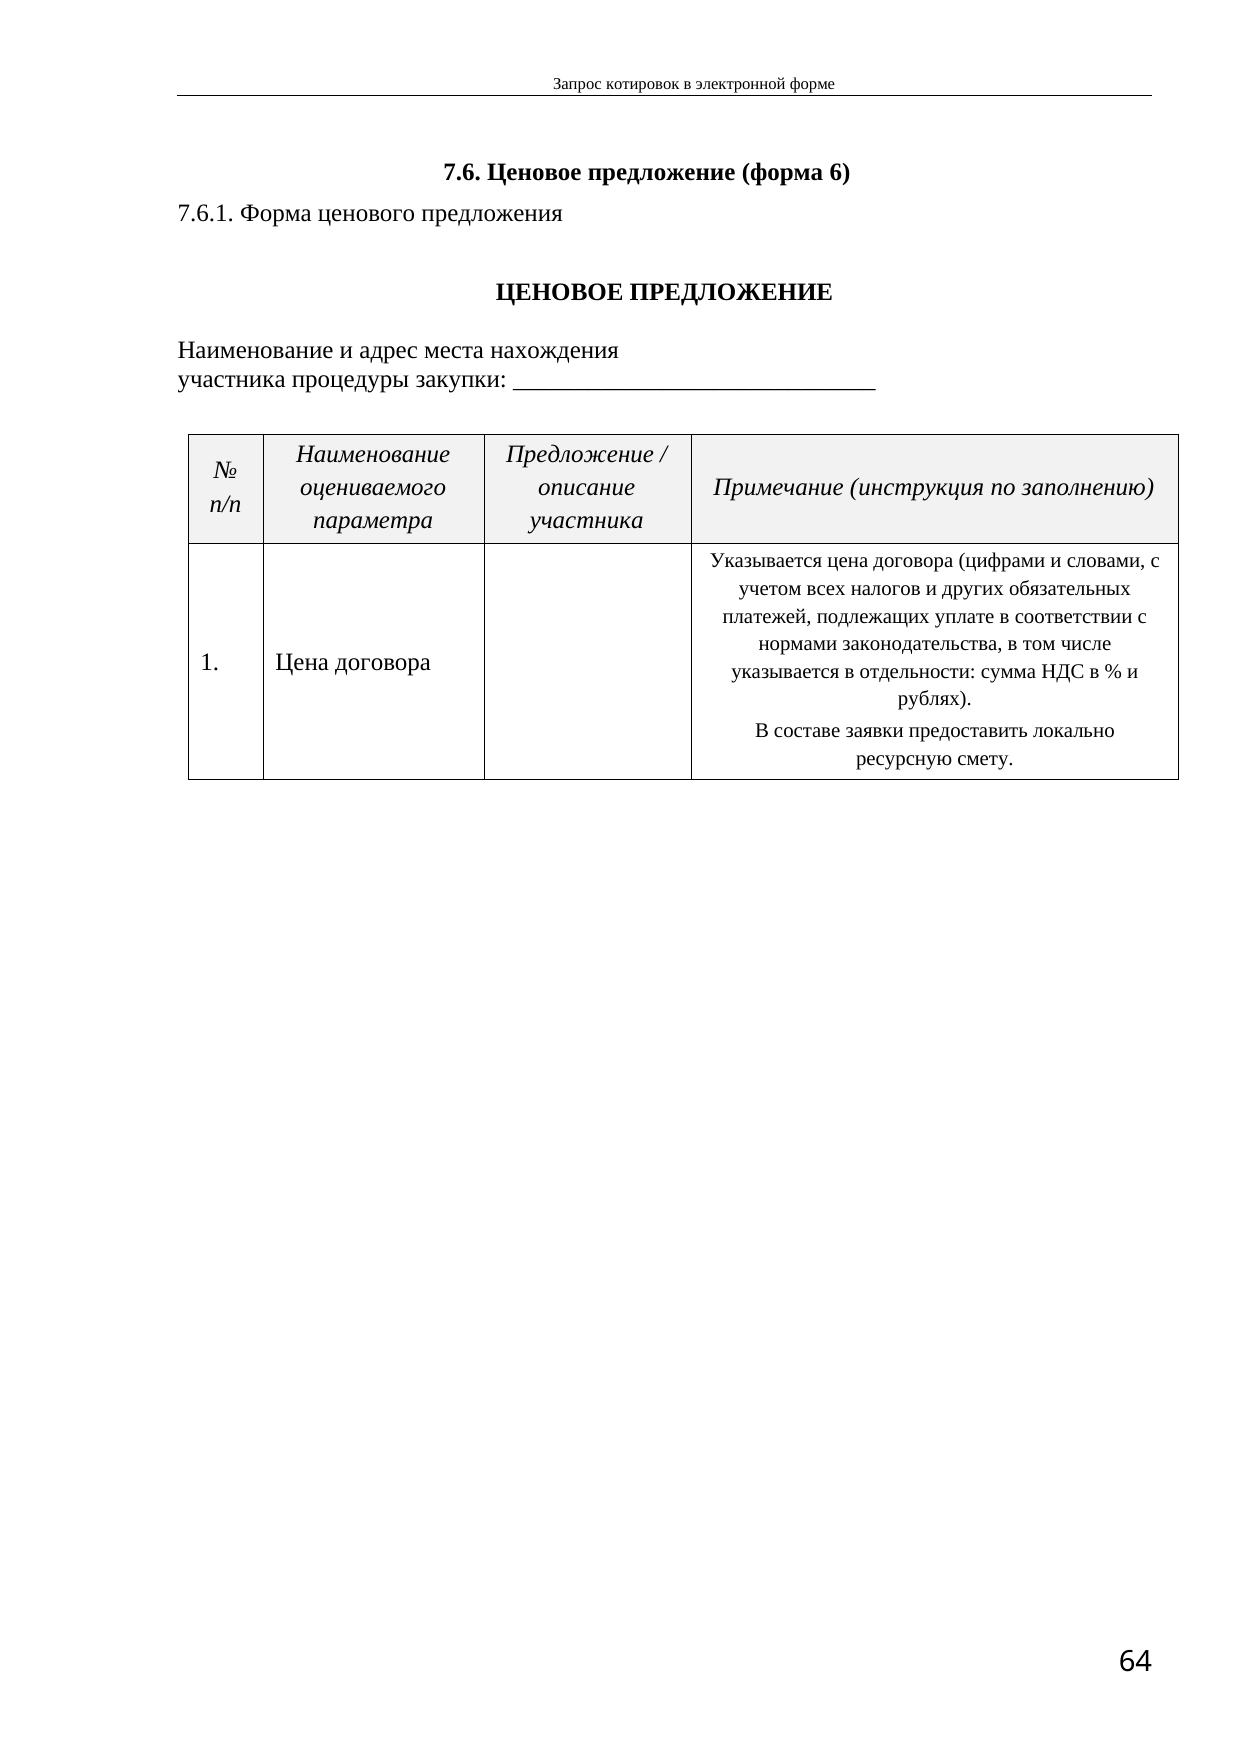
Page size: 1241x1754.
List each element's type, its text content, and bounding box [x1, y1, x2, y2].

text ЦЕНОВОЕ ПРЕДЛОЖЕНИЕ [177, 277, 1152, 306]
table_cell Цена договора [264, 544, 484, 779]
table_header Примечание (инструкция по заполнению) [692, 435, 1178, 543]
table_cell [189, 544, 263, 779]
list 7.6. Ценовое предложение (форма 6) [443, 157, 1152, 186]
table_cell [485, 544, 691, 779]
list 7.6.1. Форма ценового предложения [177, 198, 1152, 227]
table_header Предложение / описание участника [485, 435, 691, 543]
table_header Наименование оцениваемого параметра [264, 435, 484, 543]
table_header № п/п [189, 435, 263, 543]
text Наименование и адрес места нахождения [177, 335, 1152, 364]
table_cell Указывается цена договора (цифрами и словами, с учетом всех налогов и других обязательных платежей, подлежащих уплате в соответствии с нормами законодательства, в том числе указывается в отдельности: сумма НДС в % и рублях). В составе заявки предоставить локально ресурсную смету. [692, 544, 1178, 779]
text участника процедуры закупки: _____________________________ [177, 364, 1152, 393]
